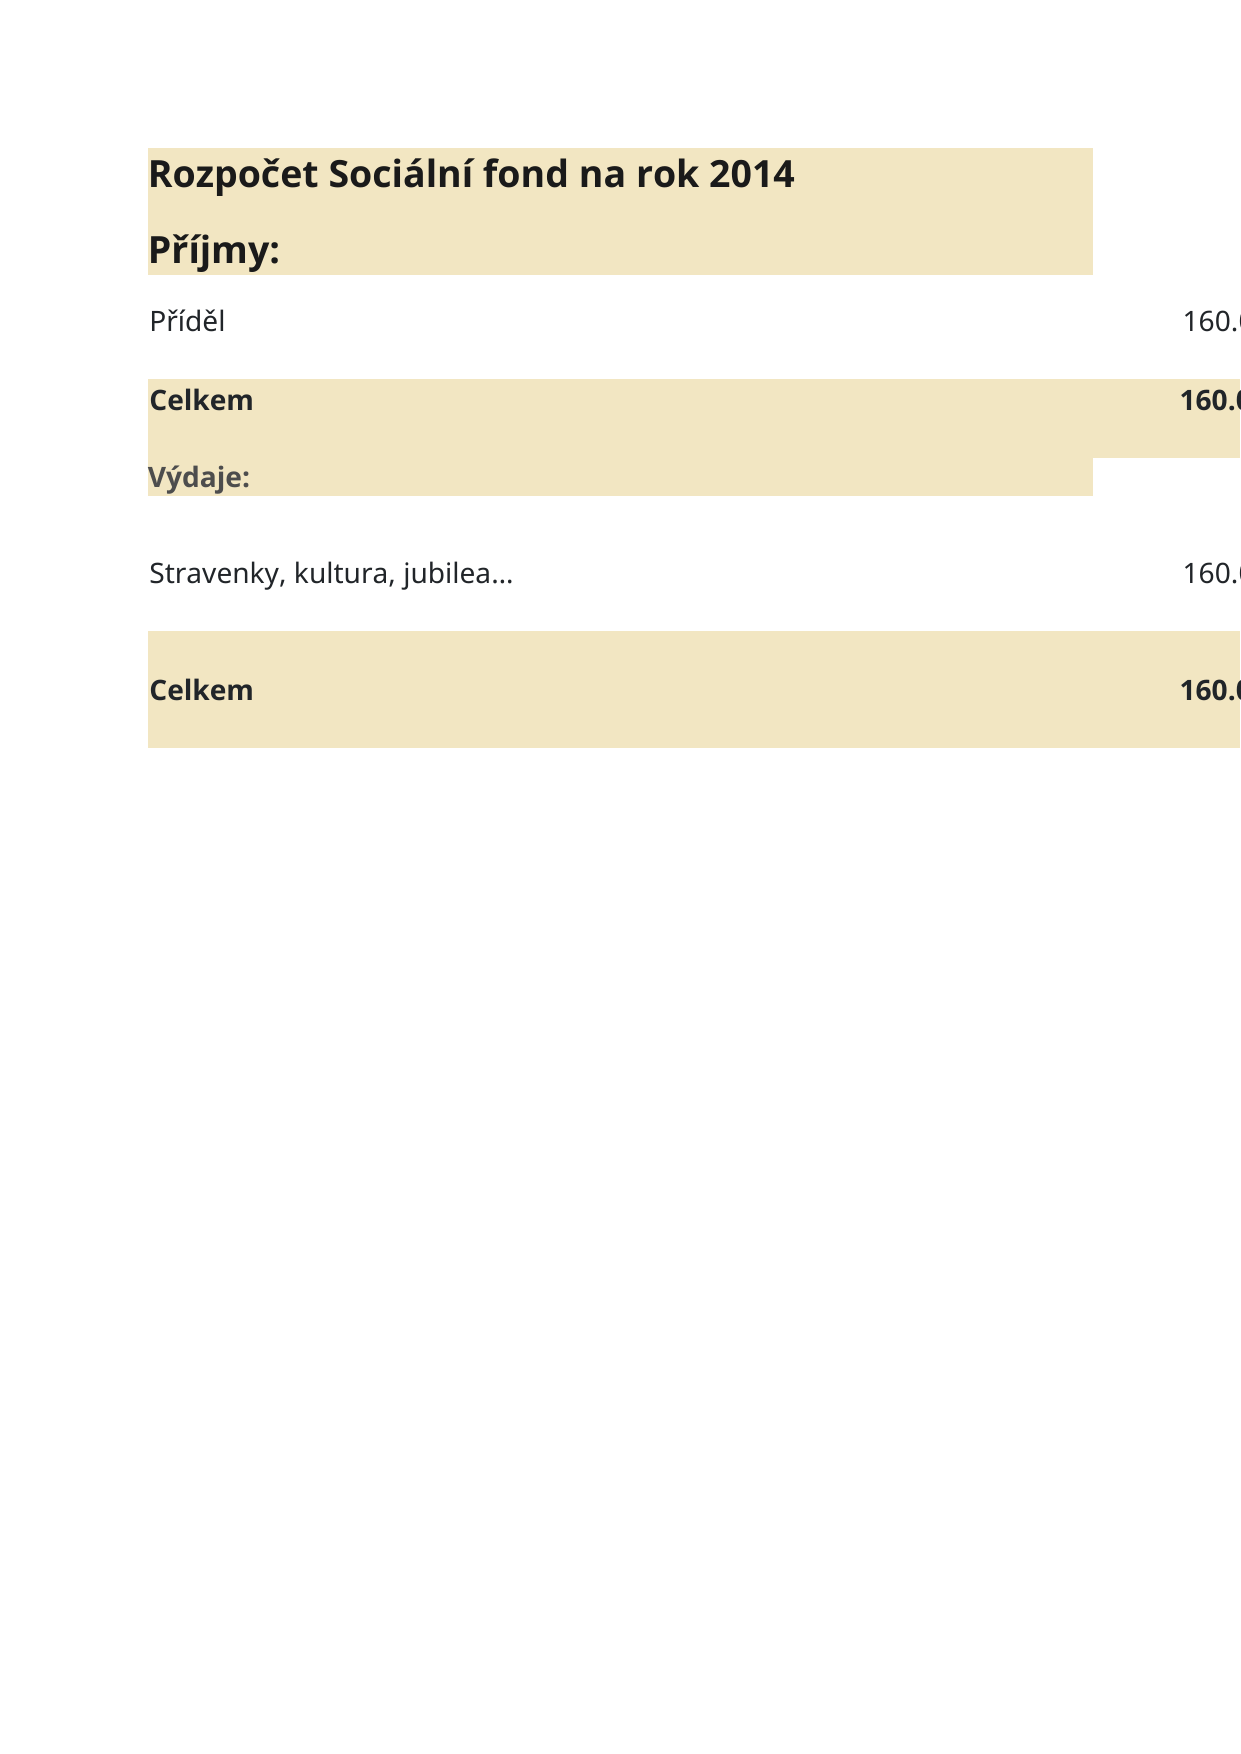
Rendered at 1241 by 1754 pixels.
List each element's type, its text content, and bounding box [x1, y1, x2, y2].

table_cell 160.000,- Kč [969, 631, 1240, 748]
table_header 160.000,- Kč [969, 515, 1240, 631]
table_header 160.000,- Kč [620, 300, 1240, 379]
table_header Příděl [148, 300, 620, 379]
text Příjmy: [148, 224, 1093, 275]
text Výdaje: [148, 458, 1093, 496]
table_cell Celkem [148, 379, 620, 458]
text Rozpočet Sociální fond na rok 2014 [148, 148, 1093, 199]
table_header Stravenky, kultura, jubilea… [148, 515, 969, 631]
table_cell Celkem [148, 631, 969, 748]
table_cell 160.000,- Kč [620, 379, 1240, 458]
